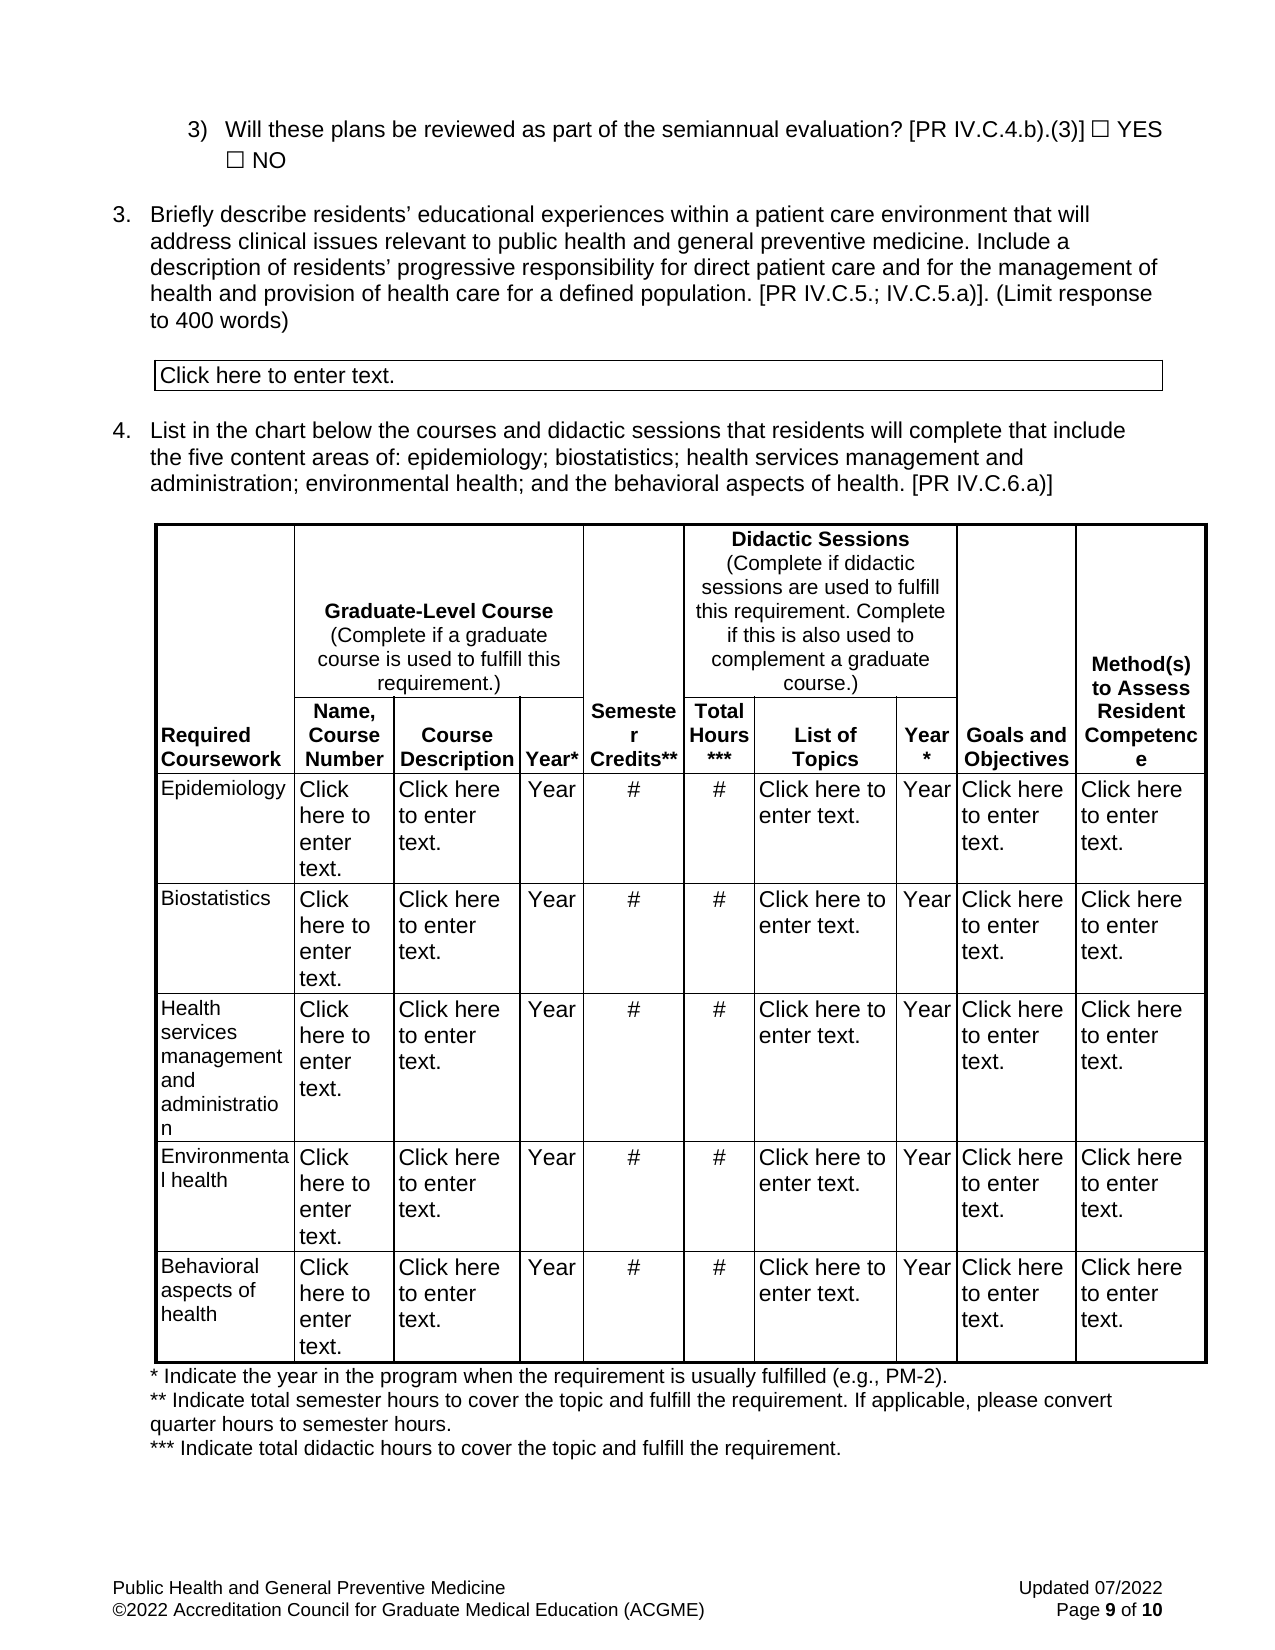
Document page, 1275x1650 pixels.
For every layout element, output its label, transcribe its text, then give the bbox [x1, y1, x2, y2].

table_header Required Coursework [158, 526, 294, 773]
table_cell Epidemiology [158, 774, 294, 883]
text *** Indicate total didactic hours to cover the topic and fulfill the requirement. [150, 1436, 1162, 1459]
table_header Graduate-Level Course (Complete if a graduate course is used to fulfill this requirement.) [295, 526, 583, 696]
table_cell Biostatistics [158, 884, 294, 992]
table_header Method(s) to Assess Resident Competence [1077, 526, 1204, 773]
table_cell Name, Course Number [295, 698, 393, 773]
list Briefly describe residents’ educational experiences within a patient care environment that will address clinical issues relevant to public health and general preventive medicine. Include a description of residents’ progressive responsibility for direct patient care and for the management of health and provision of health care for a defined population. [PR IV.C.5.; IV.C.5.a)]. (Limit response to 400 words) [112, 201, 1162, 333]
text ** Indicate total semester hours to cover the topic and fulfill the requirement. If applicable, please convert quarter hours to semester hours. [150, 1388, 1162, 1436]
table_header Goals and Objectives [958, 526, 1075, 773]
table_cell Environmental health [158, 1142, 294, 1251]
table_cell Behavioral aspects of health [158, 1252, 294, 1361]
table_cell Year* [521, 698, 583, 773]
table_cell Health services management and administration [158, 994, 294, 1141]
table_cell List of Topics [755, 698, 896, 773]
list Will these plans be reviewed as part of the semiannual evaluation? [PR IV.C.4.b).(3)] YES NO [187, 112, 1162, 175]
text * Indicate the year in the program when the requirement is usually fulfilled (e.g., PM-2). [150, 1364, 1162, 1388]
table_header Semester Credits** [584, 526, 683, 773]
table_cell Course Description [395, 698, 519, 773]
table_cell Total Hours*** [685, 698, 754, 773]
table_cell Year* [897, 698, 956, 773]
list List in the chart below the courses and didactic sessions that residents will complete that include the five content areas of: epidemiology; biostatistics; health services management and administration; environmental health; and the behavioral aspects of health. [PR IV.C.6.a)] [112, 417, 1162, 496]
table_header Didactic Sessions (Complete if didactic sessions are used to fulfill this requirement. Complete if this is also used to complement a graduate course.) [685, 526, 956, 696]
